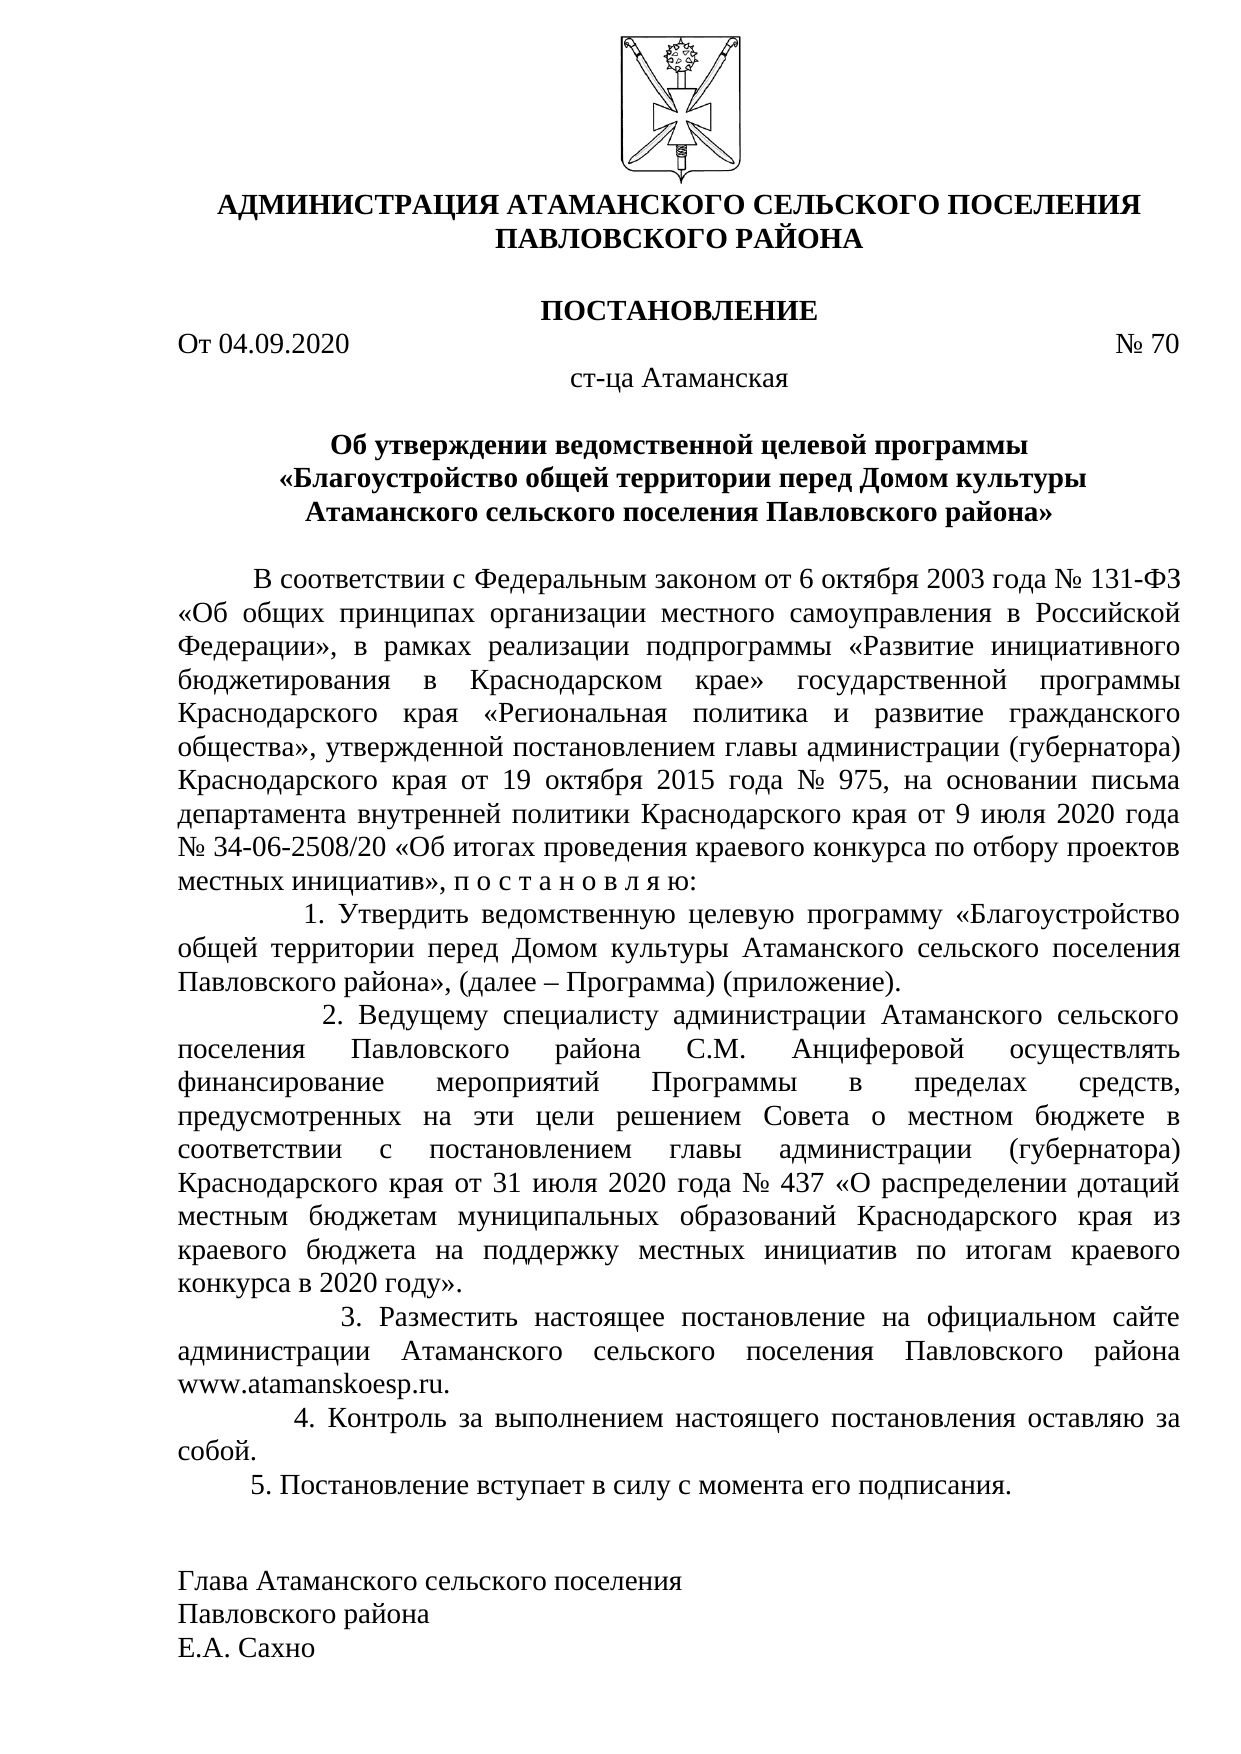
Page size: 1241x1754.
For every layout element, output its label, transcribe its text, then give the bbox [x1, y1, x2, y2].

text 3. Разместить настоящее постановление на официальном сайте администрации Атаманского сельского поселения Павловского района www.atamanskoesp.ru. [177, 1299, 1181, 1400]
text 5. Постановление вступает в силу с момента его подписания. [177, 1467, 1181, 1500]
text 1. Утвердить ведомственную целевую программу «Благоустройство общей территории перед Домом культуры Атаманского сельского поселения Павловского района», (далее – Программа) (приложение). [177, 897, 1181, 997]
text Глава Атаманского сельского поселения [177, 1563, 1181, 1596]
picture [610, 29, 756, 188]
text 4. Контроль за выполнением настоящего постановления оставляю за собой. [177, 1400, 1181, 1467]
subtitle ПАВЛОВСКОГО РАЙОНА [177, 221, 1181, 254]
text Об утверждении ведомственной целевой программы [177, 427, 1181, 461]
text Павловского района [177, 1596, 1181, 1630]
text В соответствии с Федеральным законом от 6 октября 2003 года № 131-ФЗ «Об общих принципах организации местного самоуправления в Российской Федерации», в рамках реализации подпрограммы «Развитие инициативного бюджетирования в Краснодарском крае» государственной программы Краснодарского края «Региональная политика и развитие гражданского общества», утвержденной постановлением главы администрации (губернатора) Краснодарского края от 19 октября 2015 года № 975, на основании письма департамента внутренней политики Краснодарского края от 9 июля 2020 года № 34-06-2508/20 «Об итогах проведения краевого конкурса по отбору проектов местных инициатив», п о с т а н о в л я ю: [177, 561, 1181, 897]
subtitle ПОСТАНОВЛЕНИЕ [177, 293, 1181, 326]
text Е.А. Сахно [177, 1630, 1181, 1663]
text «Благоустройство общей территории перед Домом культуры [177, 461, 1181, 494]
subtitle От 04.09.2020 № 70 [177, 326, 1181, 360]
subtitle АДМИНИСТРАЦИЯ АТАМАНСКОГО СЕЛЬСКОГО ПОСЕЛЕНИЯ [177, 187, 1181, 221]
text ст-ца Атаманская [177, 360, 1181, 393]
text Атаманского сельского поселения Павловского района» [177, 494, 1181, 528]
text 2. Ведущему специалисту администрации Атаманского сельского поселения Павловского района С.М. Анциферовой осуществлять финансирование мероприятий Программы в пределах средств, предусмотренных на эти цели решением Совета о местном бюджете в соответствии с постановлением главы администрации (губернатора) Краснодарского края от 31 июля 2020 года № 437 «О распределении дотаций местным бюджетам муниципальных образований Краснодарского края из краевого бюджета на поддержку местных инициатив по итогам краевого конкурса в 2020 году». [177, 997, 1181, 1299]
